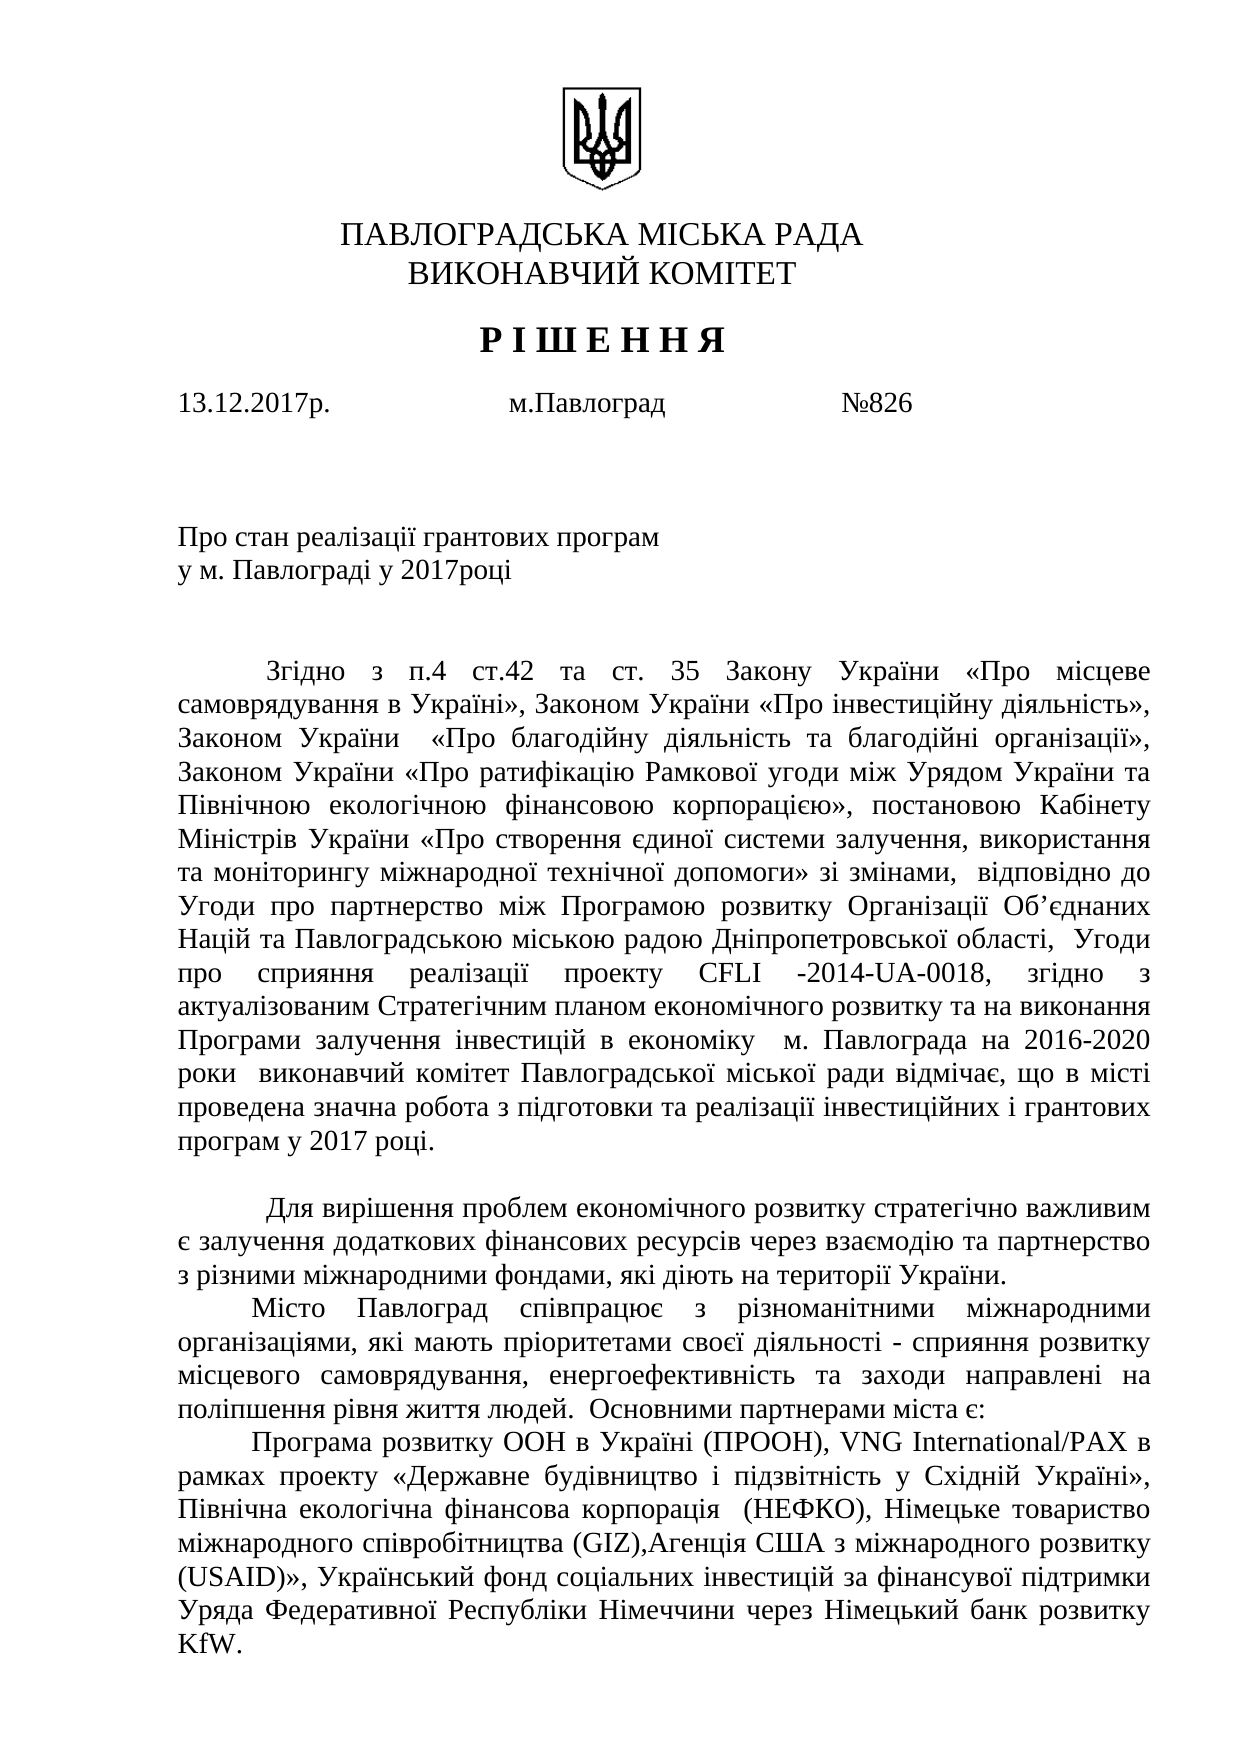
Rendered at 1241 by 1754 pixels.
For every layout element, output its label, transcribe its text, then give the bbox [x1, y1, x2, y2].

text Про стан реалізації грантових програм [177, 519, 768, 552]
text Згідно з п.4 ст.42 та ст. 35 Закону України «Про місцеве самоврядування в Україні», Законом України «Про інвестиційну діяльність», Законом України «Про благодійну діяльність та благодійні організації», Законом України «Про ратифікацію Рамкової угоди між Урядом України та Північною екологічною фінансовою корпорацією», постановою Кабінету Міністрів України «Про створення єдиної системи залучення, використання та моніторингу міжнародної технічної допомоги» зі змінами, відповідно до Угоди про партнерство між Програмою розвитку Організації Об’єднаних Націй та Павлоградською міською радою Дніпропетровської області, Угоди про сприяння реалізації проекту CFLI -2014-UA-0018, згідно з актуалізованим Стратегічним планом економічного розвитку та на виконання Програми залучення інвестицій в економіку м. Павлограда на 2016-2020 роки виконавчий комітет Павлоградської міської ради відмічає, що в місті проведена значна робота з підготовки та реалізації інвестиційних і грантових програм у 2017 році. [177, 653, 1152, 1156]
text ВИКОНАВЧИЙ КОМІТЕТ [52, 253, 1152, 291]
text ПАВЛОГРАДСЬКА МІСЬКА РАДА [52, 214, 1152, 253]
text у м. Павлограді у 2017році [177, 552, 768, 586]
text Місто Павлоград співпрацює з різноманітними міжнародними організаціями, які мають пріоритетами своєї діяльності - сприяння розвитку місцевого самоврядування, енергоефективність та заходи направлені на поліпшення рівня життя людей. Основними партнерами міста є: [177, 1290, 1152, 1424]
picture [555, 81, 649, 196]
list Р І Ш Е Н Н Я [52, 318, 1152, 361]
text Програма розвитку ООН в Україні (ПРООН), VNG International/PAX в рамках проекту «Державне будівництво і підзвітність у Східній Україні», Північна екологічна фінансова корпорація (НЕФКО), Німецьке товариство міжнародного співробітництва (GIZ),Агенція США з міжнародного розвитку (USAID)», Український фонд соціальних інвестицій за фінансувої підтримки Уряда Федеративної Республіки Німеччини через Німецький банк розвитку KfW. [177, 1424, 1152, 1659]
text Для вирішення проблем економічного розвитку стратегічно важливим є залучення додаткових фінансових ресурсів через взаємодію та партнерство з різними міжнародними фондами, які діють на території України. [177, 1190, 1152, 1290]
text 13.12.2017р. м.Павлоград №826 [177, 385, 1152, 418]
